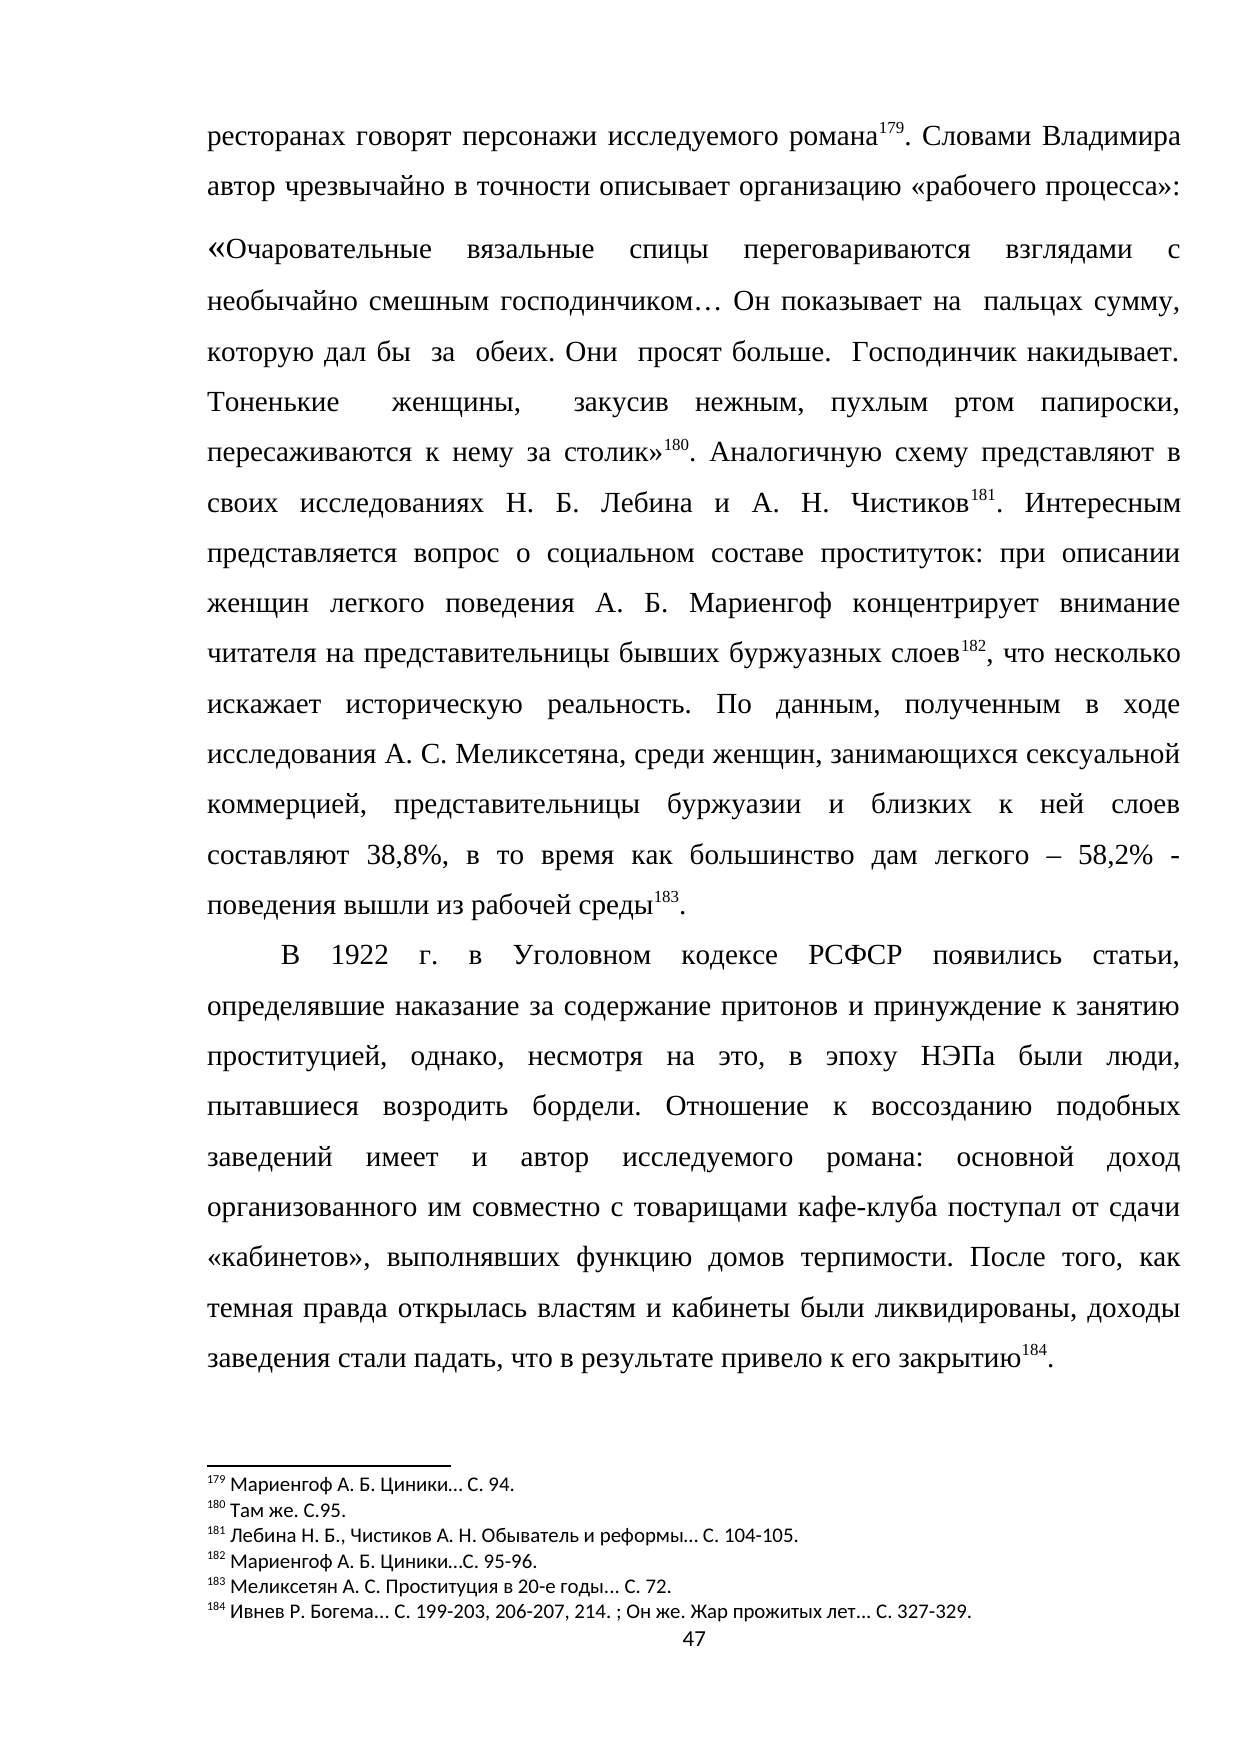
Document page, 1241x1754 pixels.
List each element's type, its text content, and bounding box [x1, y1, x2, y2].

text В 1922 г. в Уголовном кодексе РСФСР появились статьи, определявшие наказание за содержание притонов и принуждение к занятию проституцией, однако, несмотря на это, в эпоху НЭПа были люди, пытавшиеся возродить бордели. Отношение к воссозданию подобных заведений имеет и автор исследуемого романа: основной доход организованного им совместно с товарищами кафе-клуба поступал от сдачи «кабинетов», выполнявших функцию домов терпимости. После того, как темная правда открылась властям и кабинеты были ликвидированы, доходы заведения стали падать, что в результате привело к его закрытию. [207, 937, 1181, 1373]
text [207, 118, 1181, 921]
